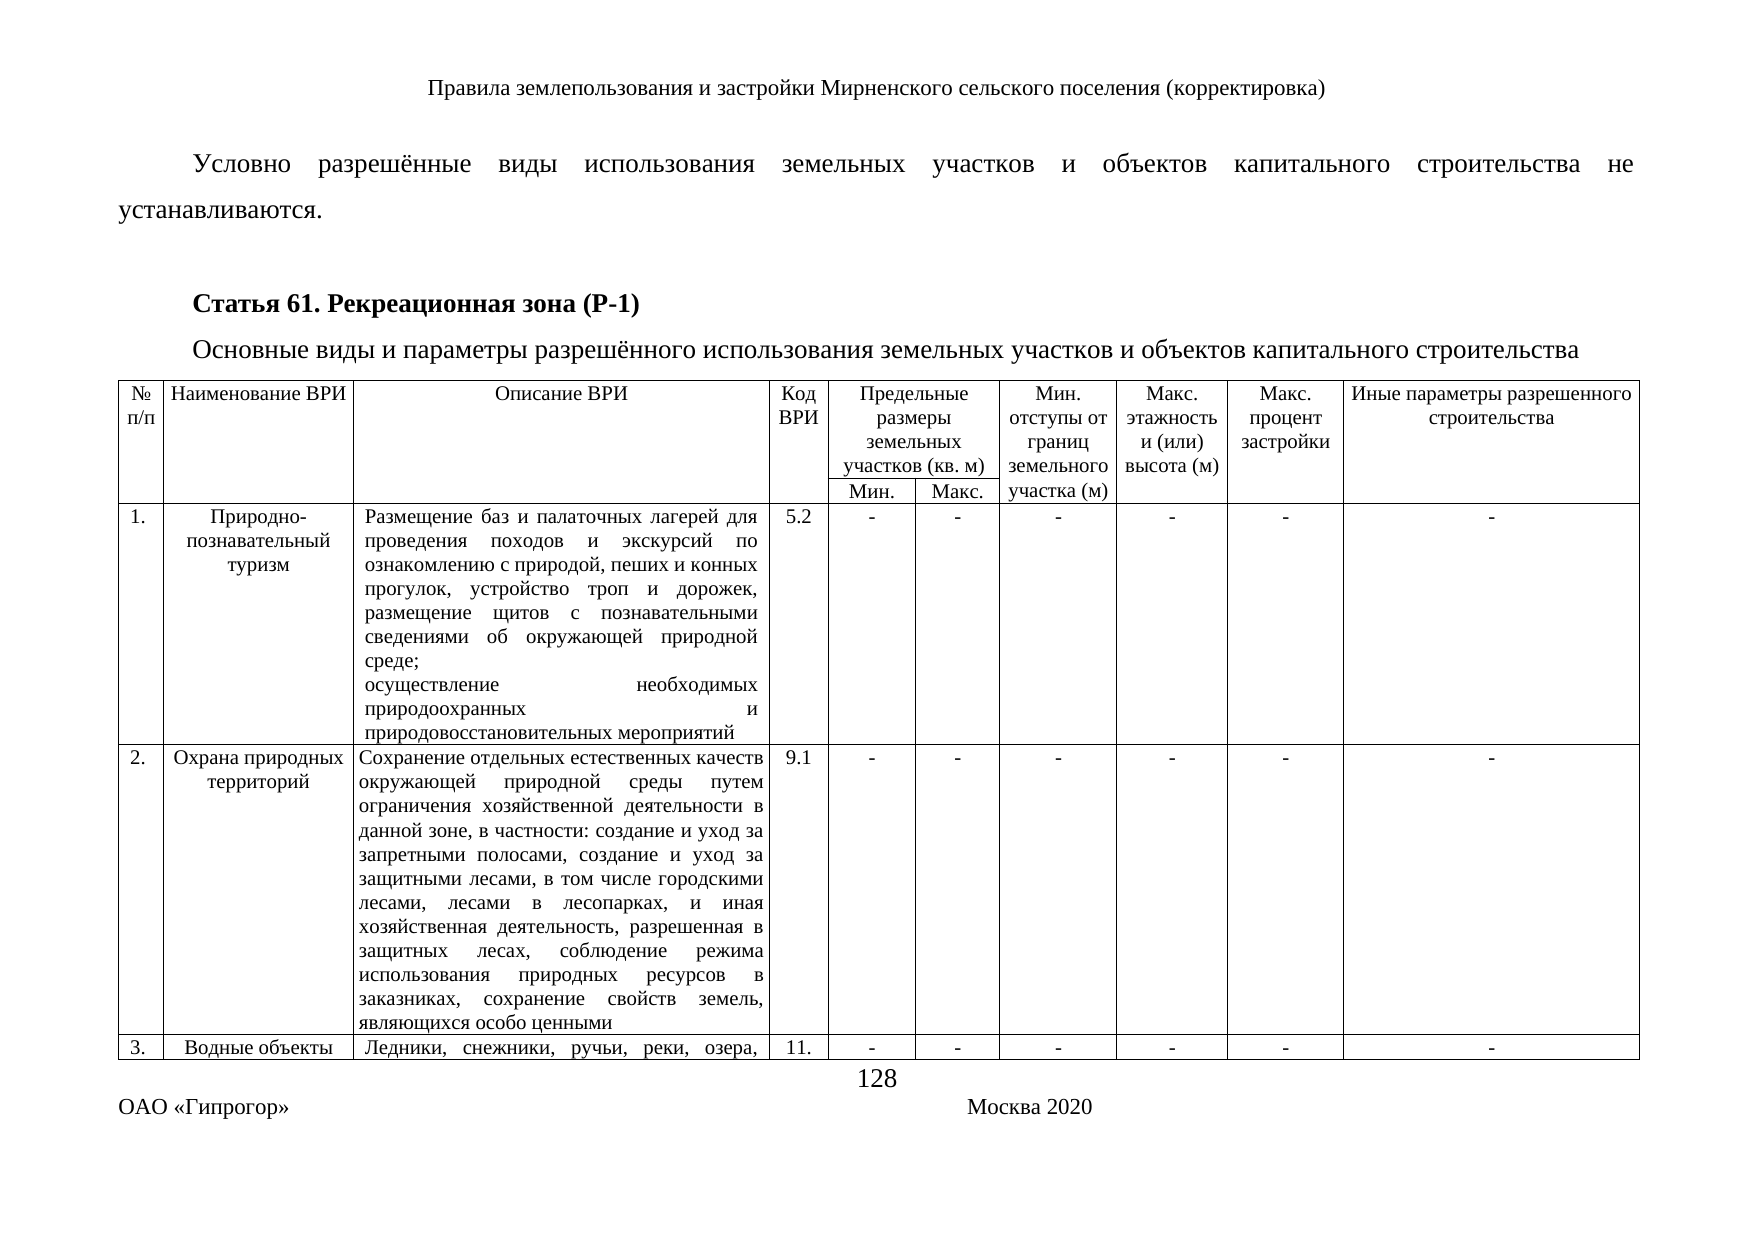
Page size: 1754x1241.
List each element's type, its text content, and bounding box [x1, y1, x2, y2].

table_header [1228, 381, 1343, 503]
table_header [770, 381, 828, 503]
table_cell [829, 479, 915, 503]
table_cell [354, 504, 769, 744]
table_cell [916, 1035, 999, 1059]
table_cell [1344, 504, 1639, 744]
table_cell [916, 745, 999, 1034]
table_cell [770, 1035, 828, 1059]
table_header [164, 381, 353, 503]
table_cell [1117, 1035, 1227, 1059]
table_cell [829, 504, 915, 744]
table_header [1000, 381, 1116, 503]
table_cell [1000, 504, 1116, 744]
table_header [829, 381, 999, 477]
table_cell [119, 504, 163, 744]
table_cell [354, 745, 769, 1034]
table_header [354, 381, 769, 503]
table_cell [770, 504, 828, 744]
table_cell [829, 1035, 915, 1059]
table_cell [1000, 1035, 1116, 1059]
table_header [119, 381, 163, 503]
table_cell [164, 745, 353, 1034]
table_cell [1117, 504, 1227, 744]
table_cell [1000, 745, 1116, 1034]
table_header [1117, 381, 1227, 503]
title Статья 61. Рекреационная зона (Р-1) [118, 287, 1636, 318]
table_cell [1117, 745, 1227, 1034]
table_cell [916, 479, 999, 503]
text Условно разрешённые виды использования земельных участков и объектов капитального строительства не устанавливаются. [118, 147, 1636, 225]
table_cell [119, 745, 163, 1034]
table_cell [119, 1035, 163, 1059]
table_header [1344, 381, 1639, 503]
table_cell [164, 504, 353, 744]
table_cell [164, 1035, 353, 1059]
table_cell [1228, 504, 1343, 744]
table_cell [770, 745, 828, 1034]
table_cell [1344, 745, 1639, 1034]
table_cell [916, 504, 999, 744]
text Основные виды и параметры разрешённого использования земельных участков и объектов капитального строительства [118, 333, 1636, 365]
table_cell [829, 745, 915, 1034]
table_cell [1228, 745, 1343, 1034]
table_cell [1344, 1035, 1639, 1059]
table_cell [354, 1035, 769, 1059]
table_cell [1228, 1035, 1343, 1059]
